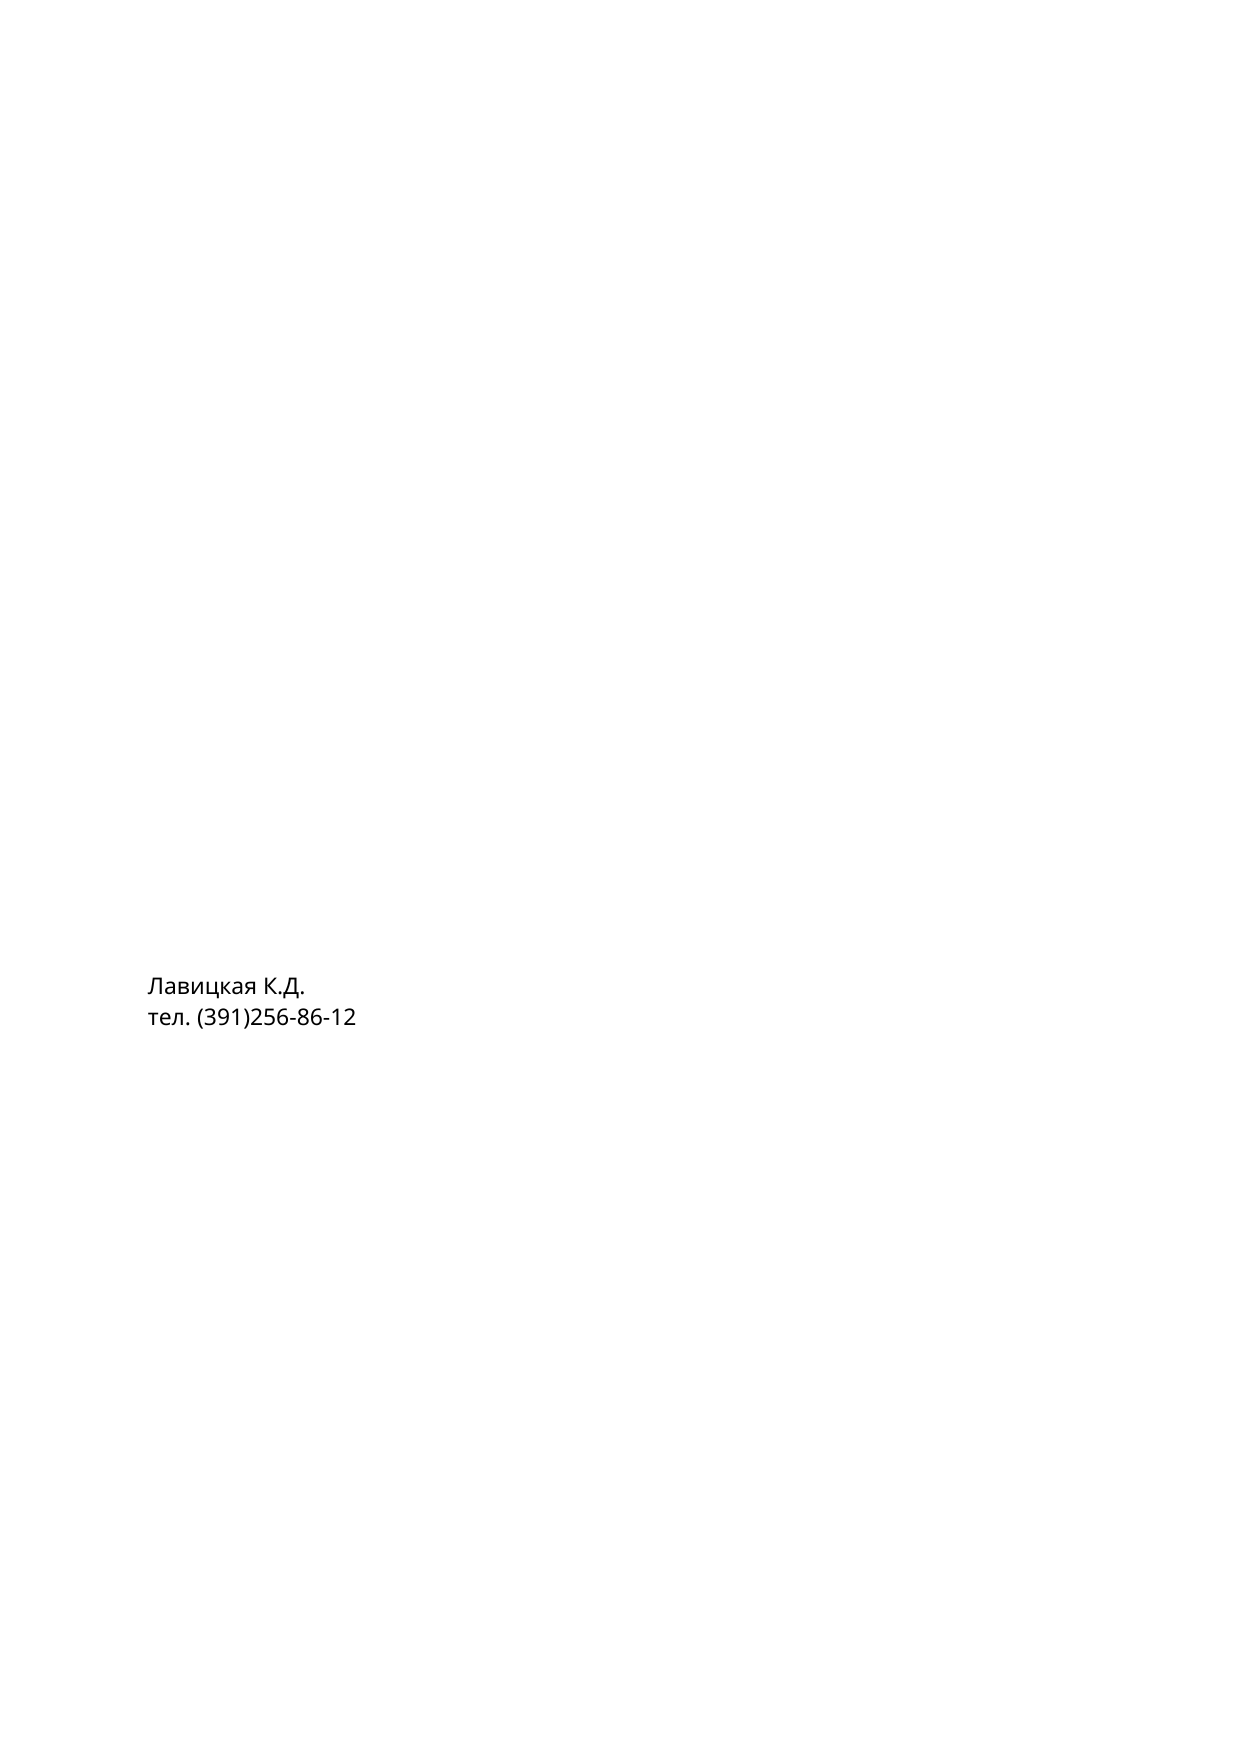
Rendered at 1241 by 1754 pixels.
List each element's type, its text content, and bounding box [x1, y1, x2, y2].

text Лавицкая К.Д. [148, 970, 1152, 1001]
text тел. (391)256-86-12 [148, 1001, 1152, 1032]
